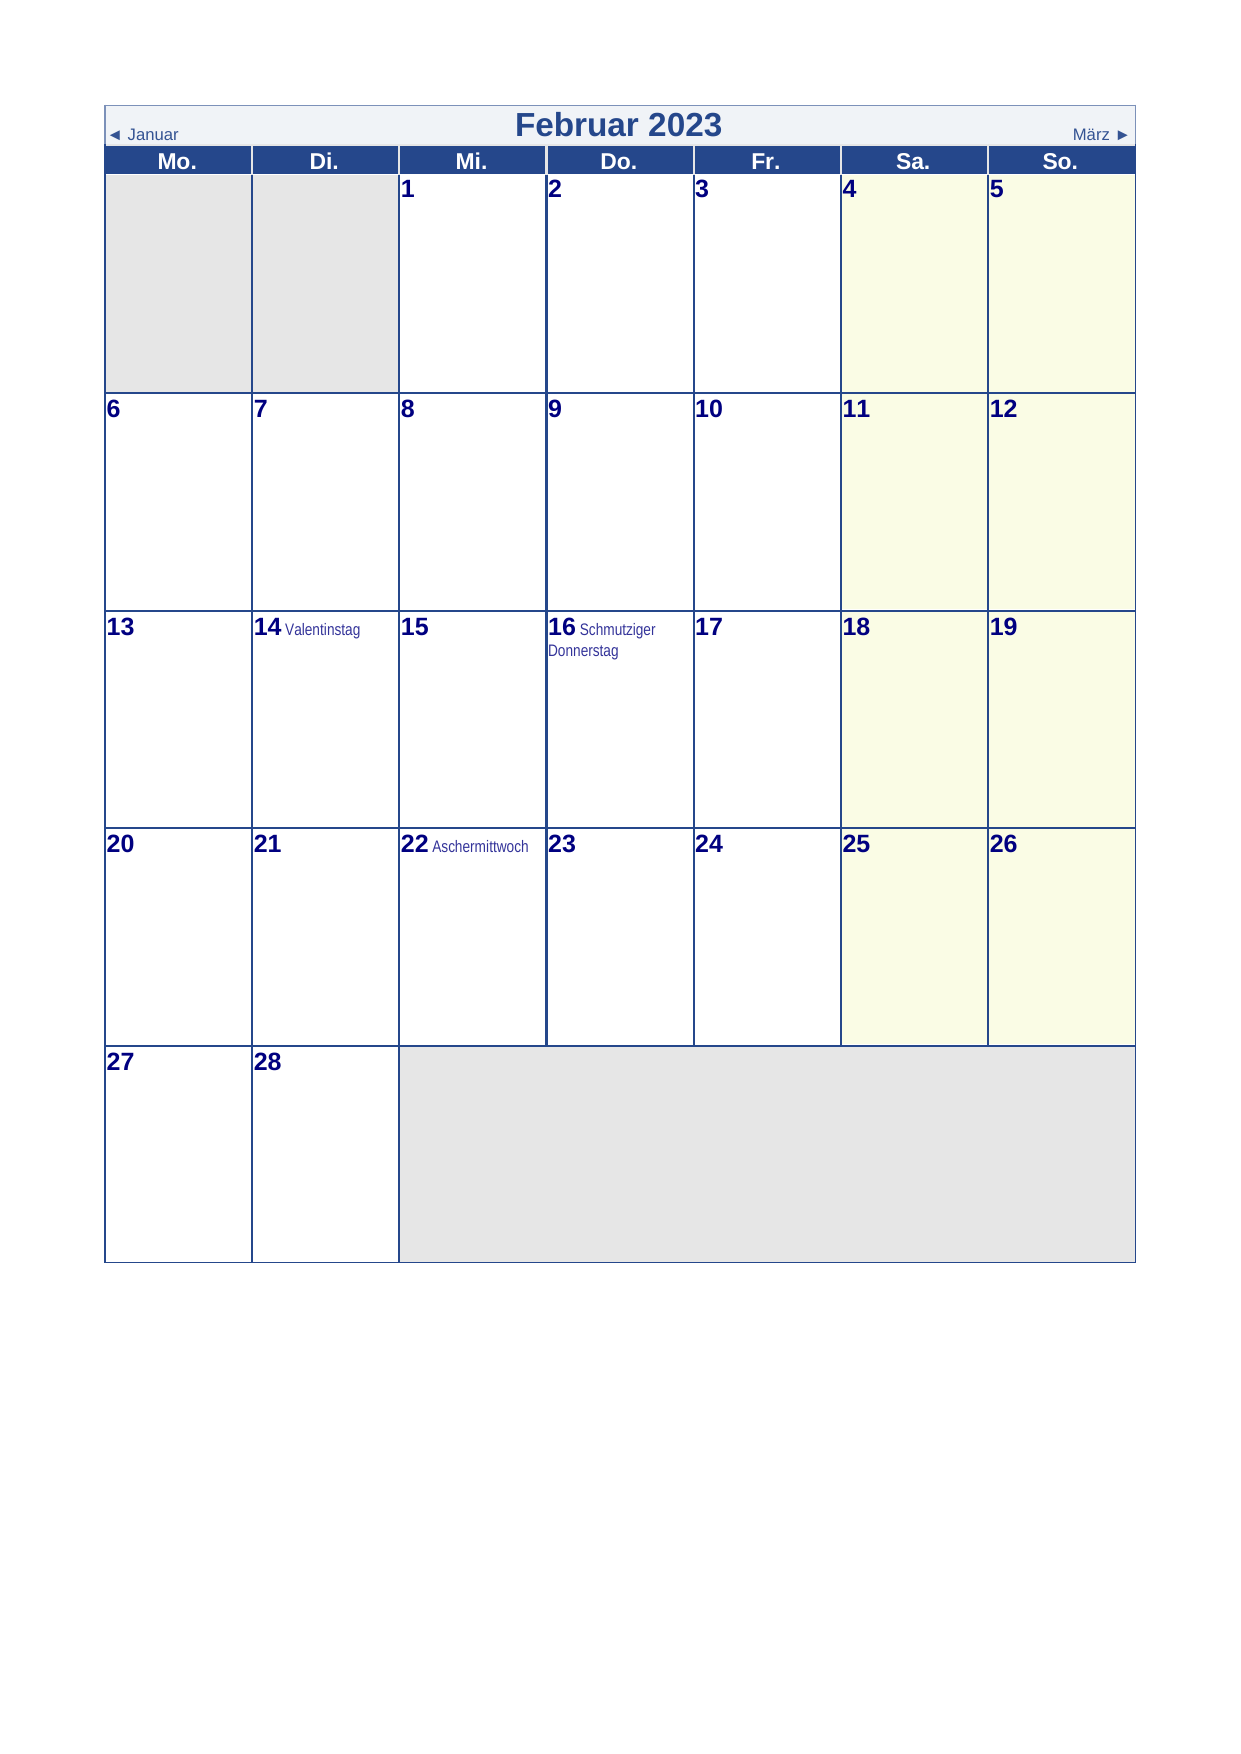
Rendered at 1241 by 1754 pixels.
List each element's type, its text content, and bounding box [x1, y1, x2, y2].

table_cell Do. [548, 146, 693, 174]
table_cell Di. [253, 146, 398, 174]
table_cell 11 [842, 394, 987, 609]
table_cell 17 [695, 612, 840, 827]
table_cell 23 [548, 829, 693, 1044]
table_cell 27 [106, 1047, 251, 1262]
table_cell 16 Schmutziger Donnerstag [548, 612, 693, 827]
table_cell 3 [695, 175, 840, 392]
table_cell 8 [400, 394, 545, 609]
table_cell So. [989, 146, 1135, 174]
table_cell 13 [106, 612, 251, 827]
table_cell 9 [548, 394, 693, 609]
table_cell [106, 175, 251, 392]
table_cell 26 [989, 829, 1135, 1044]
table_cell 20 [106, 829, 251, 1044]
table_cell 12 [989, 394, 1135, 609]
table_cell Fr. [695, 146, 840, 174]
table_cell 2 [548, 175, 693, 392]
table_cell 4 [842, 175, 987, 392]
table_header Februar 2023 [252, 106, 988, 144]
table_cell Mo. [106, 146, 251, 174]
table_cell 10 [695, 394, 840, 609]
table_cell 7 [253, 394, 398, 609]
table_cell 25 [842, 829, 987, 1044]
table_cell [253, 175, 398, 392]
table_cell 1 [400, 175, 545, 392]
table_cell 18 [842, 612, 987, 827]
table_cell Mi. [400, 146, 545, 174]
table_cell 6 [106, 394, 251, 609]
table_cell 5 [989, 175, 1135, 392]
table_cell 14 Valentinstag [253, 612, 398, 827]
table_header ◄ Januar [106, 106, 252, 144]
table_cell 24 [695, 829, 840, 1044]
table_cell [400, 1047, 1135, 1262]
table_cell 19 [989, 612, 1135, 827]
table_cell Sa. [842, 146, 987, 174]
table_cell 22 Aschermittwoch [400, 829, 545, 1044]
table_header März ► [988, 106, 1135, 144]
table_cell 28 [253, 1047, 398, 1262]
table_cell 21 [253, 829, 398, 1044]
table_cell 15 [400, 612, 545, 827]
